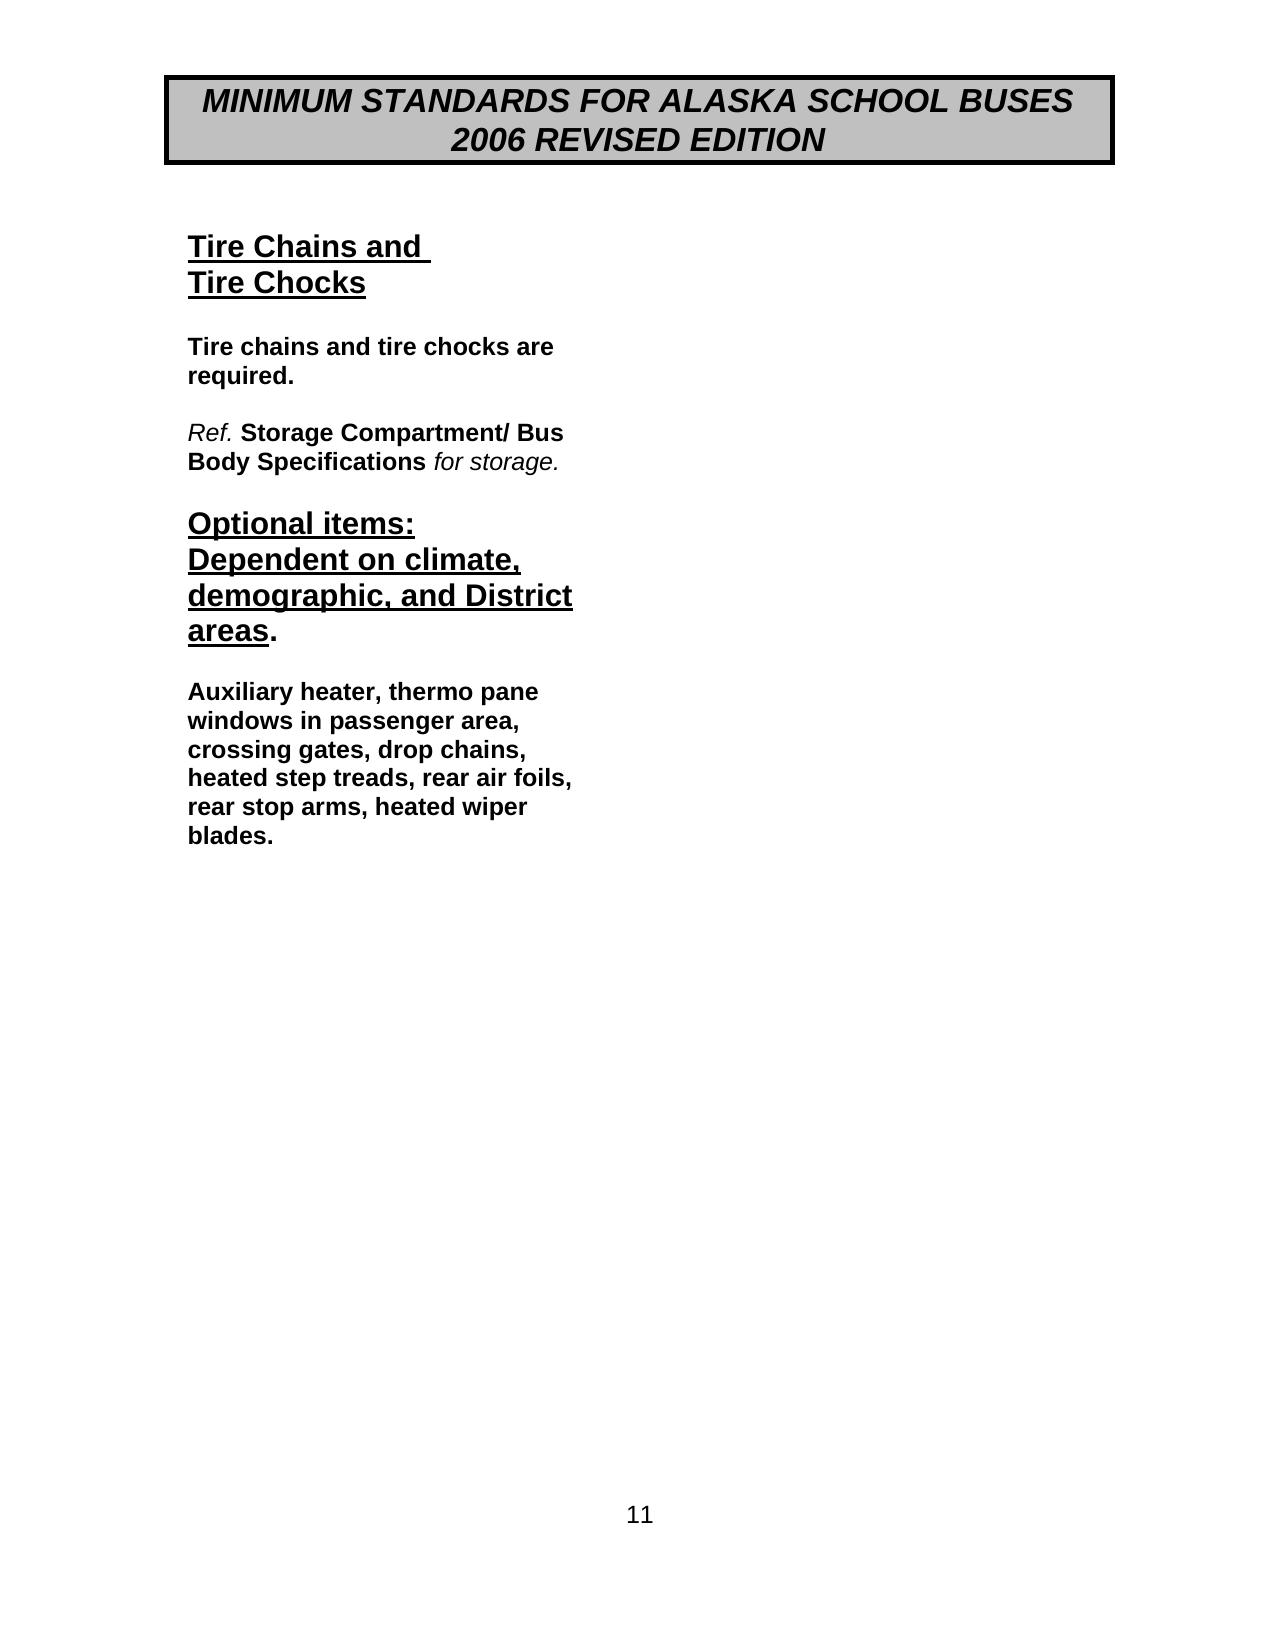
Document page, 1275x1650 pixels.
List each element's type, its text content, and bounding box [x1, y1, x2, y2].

subtitle Tire Chains and Tire Chocks [187, 228, 478, 300]
text Ref. Storage Compartment/ Bus Body Specifications for storage. [187, 418, 566, 476]
text Auxiliary heater, thermo pane windows in passenger area, crossing gates, drop chains, heated step treads, rear air foils, rear stop arms, heated wiper blades. [187, 677, 574, 849]
text Tire chains and tire chocks are required. [187, 332, 556, 389]
text Optional items: Dependent on climate, demographic, and District areas. [187, 505, 575, 648]
